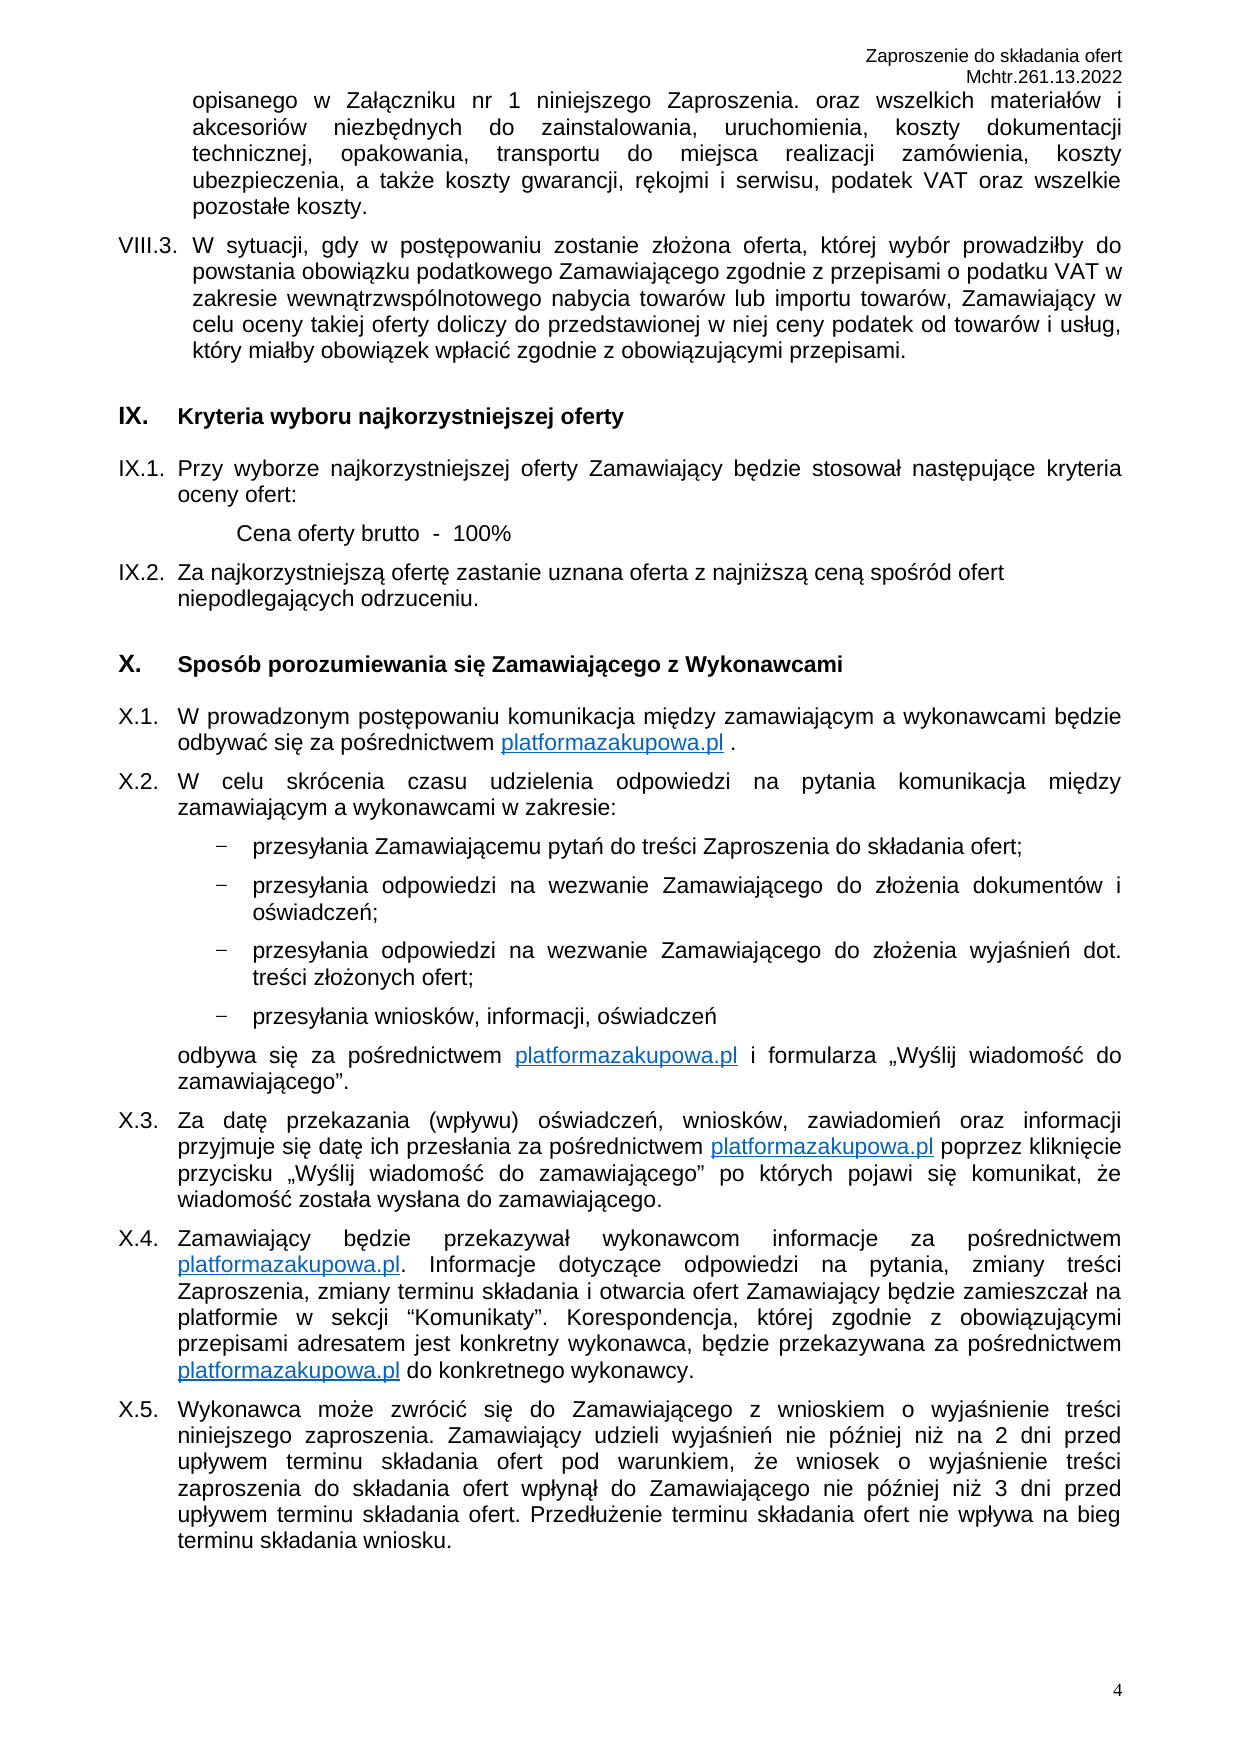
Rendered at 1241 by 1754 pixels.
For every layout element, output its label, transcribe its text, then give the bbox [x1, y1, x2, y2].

list przesyłania odpowiedzi na wezwanie Zamawiającego do złożenia dokumentów i oświadczeń; [215, 872, 1122, 925]
list Kryteria wyboru najkorzystniejszej oferty [118, 401, 1122, 430]
list przesyłania Zamawiającemu pytań do treści Zaproszenia do składania ofert; [215, 833, 1122, 860]
list Przy wyborze najkorzystniejszej oferty Zamawiający będzie stosował następujące kryteria oceny ofert: [118, 455, 1122, 507]
list W prowadzonym postępowaniu komunikacja między zamawiającym a wykonawcami będzie odbywać się za pośrednictwem platformazakupowa.pl . [118, 703, 1122, 756]
list Za najkorzystniejszą ofertę zastanie uznana oferta z najniższą ceną spośród ofert niepodlegających odrzuceniu. [118, 559, 1122, 612]
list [118, 87, 1122, 219]
list Sposób porozumiewania się Zamawiającego z Wykonawcami [118, 649, 1122, 678]
list Wykonawca może zwrócić się do Zamawiającego z wnioskiem o wyjaśnienie treści niniejszego zaproszenia. Zamawiający udzieli wyjaśnień nie później niż na 2 dni przed upływem terminu składania ofert pod warunkiem, że wniosek o wyjaśnienie treści zaproszenia do składania ofert wpłynął do Zamawiającego nie później niż 3 dni przed upływem terminu składania ofert. Przedłużenie terminu składania ofert nie wpływa na bieg terminu składania wniosku. [118, 1396, 1122, 1554]
list przesyłania wniosków, informacji, oświadczeń [215, 1003, 1122, 1029]
list przesyłania odpowiedzi na wezwanie Zamawiającego do złożenia wyjaśnień dot. treści złożonych ofert; [215, 937, 1122, 990]
list Zamawiający będzie przekazywał wykonawcom informacje za pośrednictwem platformazakupowa.pl. Informacje dotyczące odpowiedzi na pytania, zmiany treści Zaproszenia, zmiany terminu składania i otwarcia ofert Zamawiający będzie zamieszczał na platformie w sekcji “Komunikaty”. Korespondencja, której zgodnie z obowiązującymi przepisami adresatem jest konkretny wykonawca, będzie przekazywana za pośrednictwem platformazakupowa.pl do konkretnego wykonawcy. [118, 1225, 1122, 1383]
list W celu skrócenia czasu udzielenia odpowiedzi na pytania komunikacja między zamawiającym a wykonawcami w zakresie: [118, 768, 1122, 821]
list Za datę przekazania (wpływu) oświadczeń, wniosków, zawiadomień oraz informacji przyjmuje się datę ich przesłania za pośrednictwem platformazakupowa.pl poprzez kliknięcie przycisku „Wyślij wiadomość do zamawiającego” po których pojawi się komunikat, że wiadomość została wysłana do zamawiającego. [118, 1107, 1122, 1212]
text Cena oferty brutto - 100% [236, 520, 1122, 546]
text odbywa się za pośrednictwem platformazakupowa.pl i formularza „Wyślij wiadomość do zamawiającego”. [177, 1042, 1122, 1094]
list W sytuacji, gdy w postępowaniu zostanie złożona oferta, której wybór prowadziłby do powstania obowiązku podatkowego Zamawiającego zgodnie z przepisami o podatku VAT w zakresie wewnątrzwspólnotowego nabycia towarów lub importu towarów, Zamawiający w celu oceny takiej oferty doliczy do przedstawionej w niej ceny podatek od towarów i usług, który miałby obowiązek wpłacić zgodnie z obowiązującymi przepisami. [118, 232, 1122, 363]
